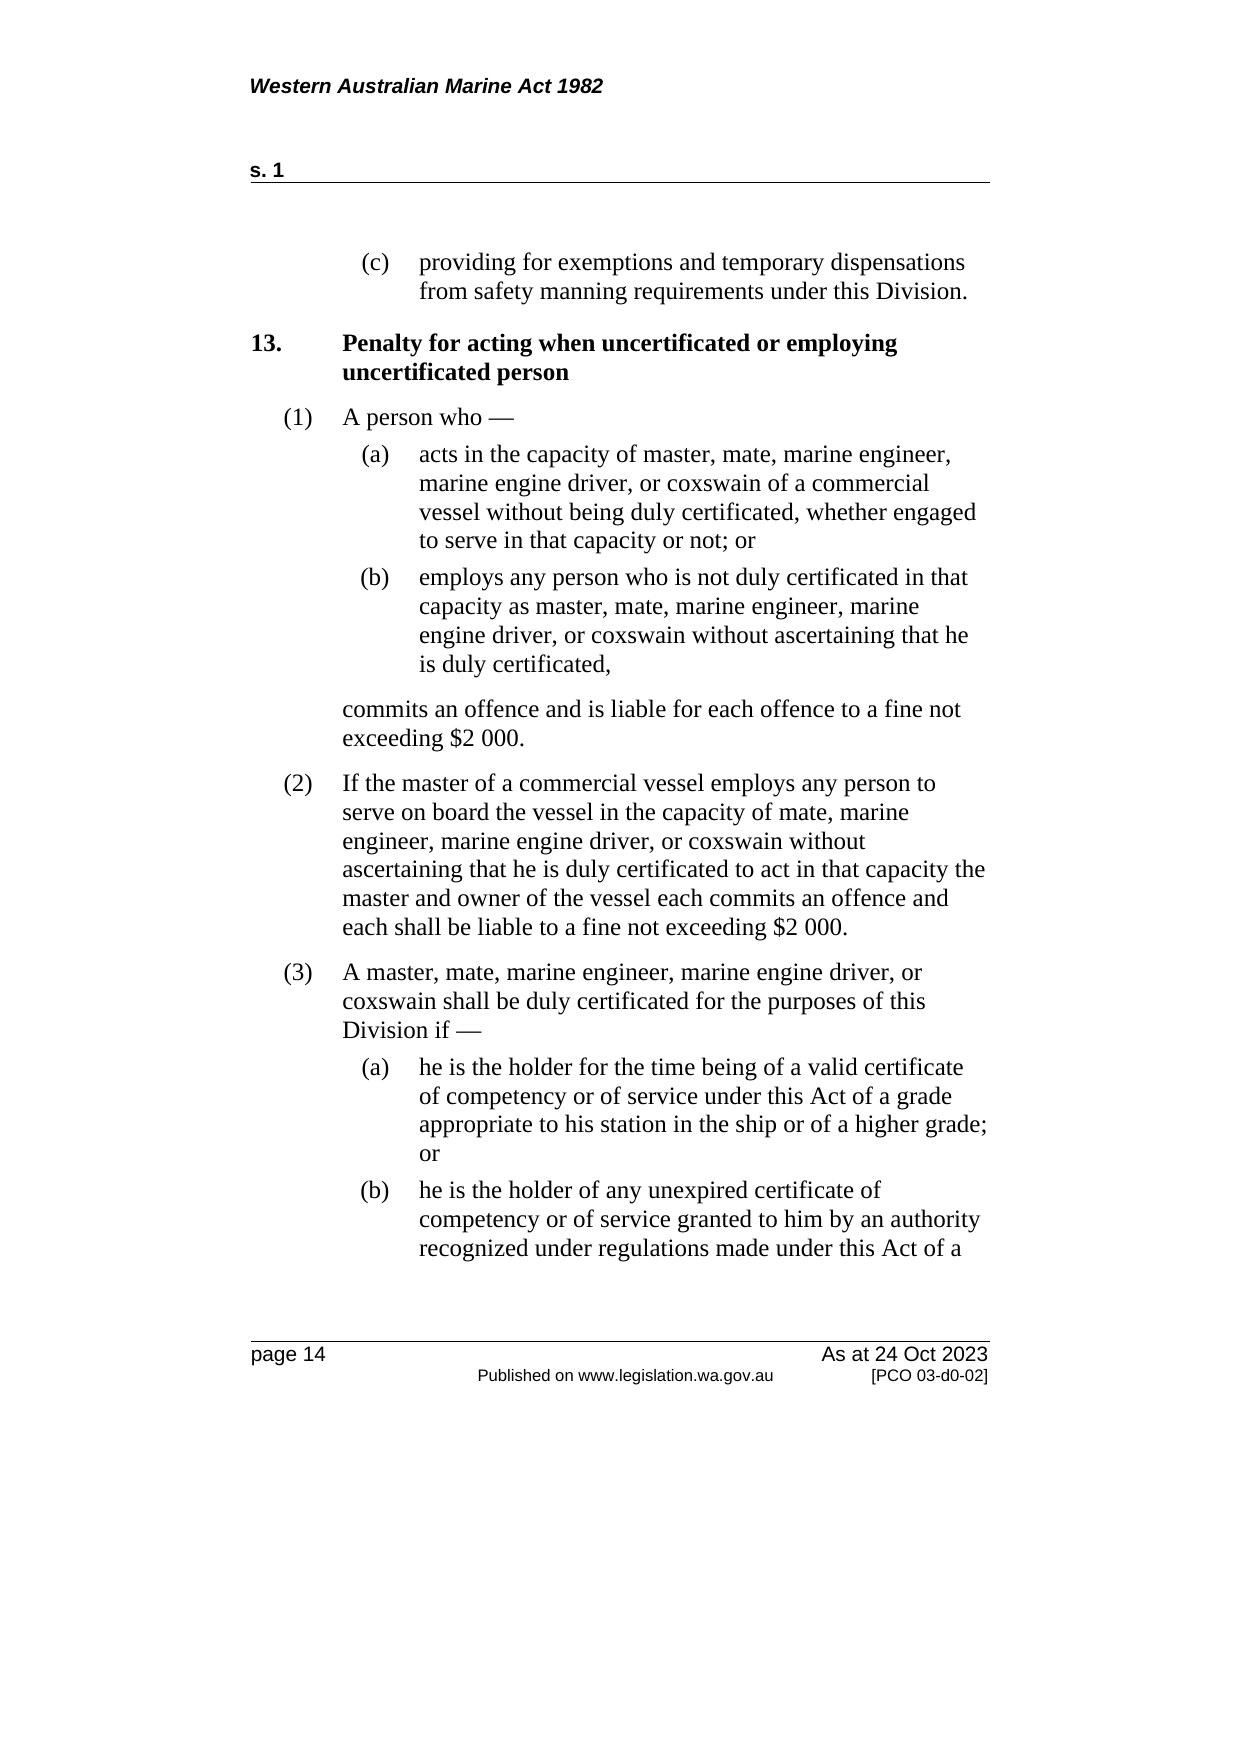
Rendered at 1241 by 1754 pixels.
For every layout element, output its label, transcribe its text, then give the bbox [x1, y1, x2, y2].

text (3) A master, mate, marine engineer, marine engine driver, or coxswain shall be duly certificated for the purposes of this Division if — [251, 957, 990, 1044]
text (a) he is the holder for the time being of a valid certificate of competency or of service under this Act of a grade appropriate to his station in the ship or of a higher grade; or [251, 1052, 990, 1167]
text (c) providing for exemptions and temporary dispensations from safety manning requirements under this Division. [251, 247, 990, 305]
text (a) acts in the capacity of master, mate, marine engineer, marine engine driver, or coxswain of a commercial vessel without being duly certificated, whether engaged to serve in that capacity or not; or [251, 439, 990, 554]
text commits an offence and is liable for each offence to a fine not exceeding $2 000. [251, 694, 990, 752]
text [251, 1175, 990, 1262]
text (1) A person who — [251, 402, 990, 431]
subtitle 13. Penalty for acting when uncertificated or employing uncertificated person [251, 328, 990, 385]
text (b) employs any person who is not duly certificated in that capacity as master, mate, marine engineer, marine engine driver, or coxswain without ascertaining that he is duly certificated, [251, 562, 990, 677]
text (2) If the master of a commercial vessel employs any person to serve on board the vessel in the capacity of mate, marine engineer, marine engine driver, or coxswain without ascertaining that he is duly certificated to act in that capacity the master and owner of the vessel each commits an offence and each shall be liable to a fine not exceeding $2 000. [251, 768, 990, 941]
